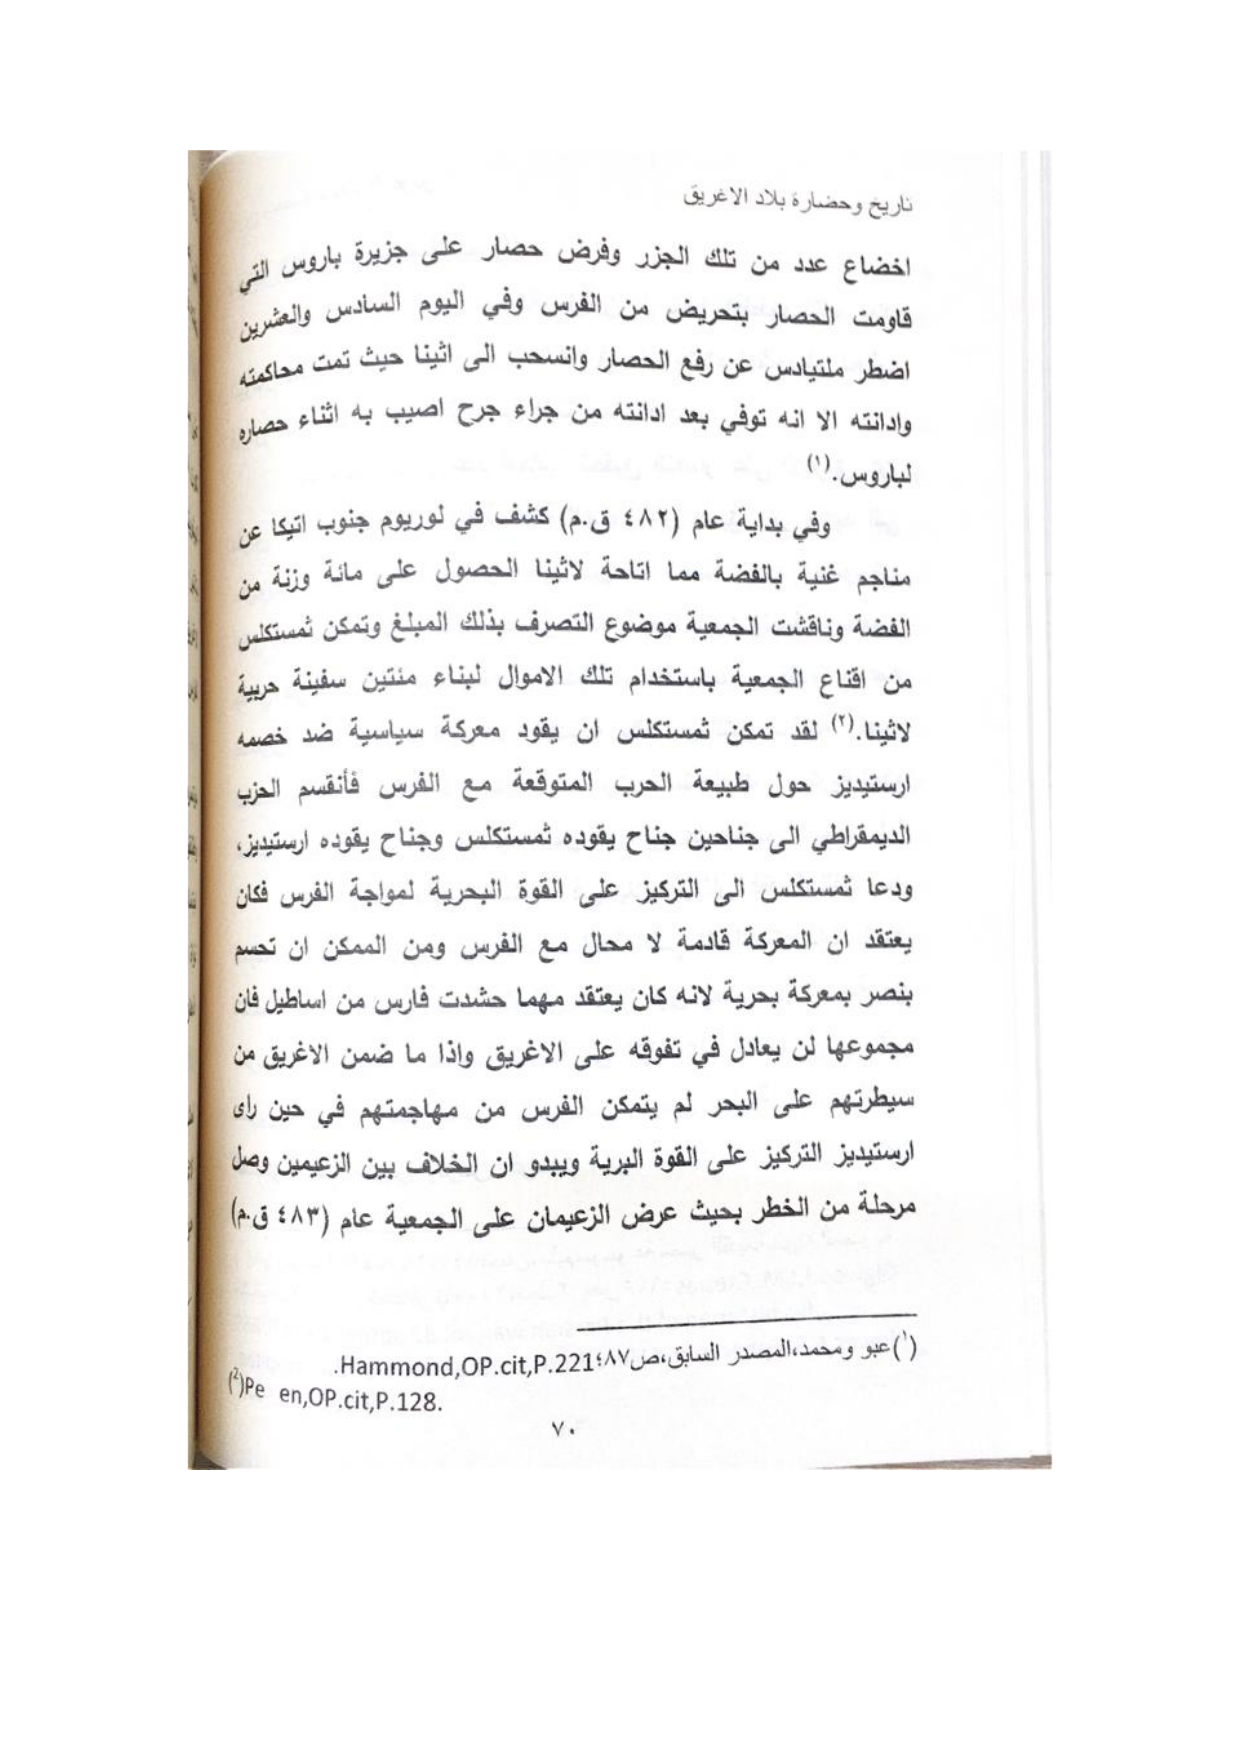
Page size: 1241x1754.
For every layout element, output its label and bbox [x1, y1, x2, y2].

picture [187, 150, 1053, 1470]
